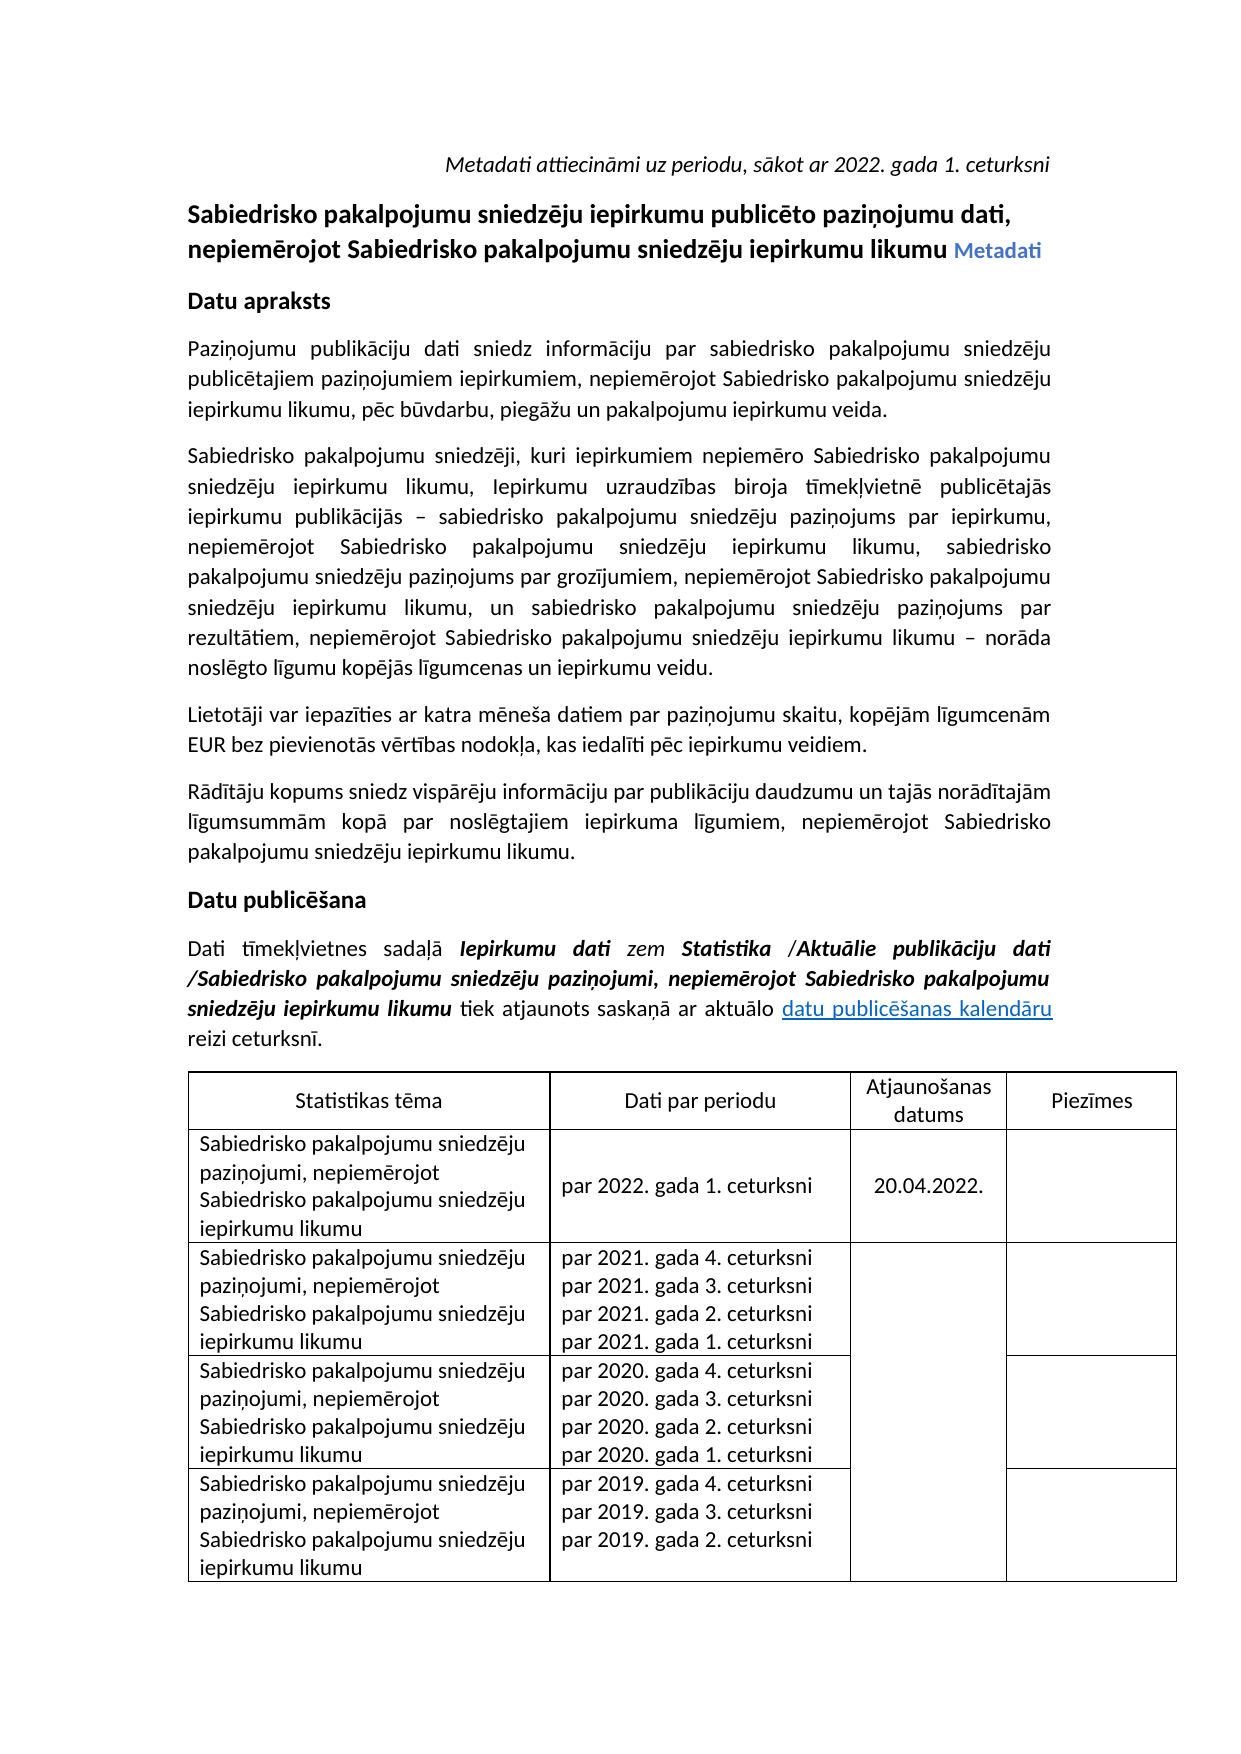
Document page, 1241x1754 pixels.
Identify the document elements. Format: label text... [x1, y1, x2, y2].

text Dati tīmekļvietnes sadaļā Iepirkumu dati zem Statistika /Aktuālie publikāciju dati /Sabiedrisko pakalpojumu sniedzēju paziņojumi, nepiemērojot Sabiedrisko pakalpojumu sniedzēju iepirkumu likumu tiek atjaunots saskaņā ar aktuālo datu publicēšanas kalendāru reizi ceturksnī. [187, 934, 1053, 1053]
table_cell [851, 1243, 1006, 1581]
text Rādītāju kopums sniedz vispārēju informāciju par publikāciju daudzumu un tajās norādītajām līgumsummām kopā par noslēgtajiem iepirkuma līgumiem, nepiemērojot Sabiedrisko pakalpojumu sniedzēju iepirkumu likumu. [187, 777, 1053, 866]
table_header Atjaunošanas datums [851, 1073, 1006, 1128]
text Metadati attiecināmi uz periodu, sākot ar 2022. gada 1. ceturksni [187, 150, 1053, 178]
text Datu apraksts [187, 285, 1053, 315]
table_cell [1007, 1469, 1176, 1581]
table_cell 20.04.2022. [851, 1130, 1006, 1242]
table_cell par 2022. gada 1. ceturksni [551, 1130, 850, 1242]
text Lietotāji var iepazīties ar katra mēneša datiem par paziņojumu skaitu, kopējām līgumcenām EUR bez pievienotās vērtības nodokļa, kas iedalīti pēc iepirkumu veidiem. [187, 700, 1053, 758]
text Sabiedrisko pakalpojumu sniedzēju iepirkumu publicēto paziņojumu dati, nepiemērojot Sabiedrisko pakalpojumu sniedzēju iepirkumu likumu Metadati [187, 197, 1053, 266]
table_header Statistikas tēma [189, 1073, 549, 1128]
text Paziņojumu publikāciju dati sniedz informāciju par sabiedrisko pakalpojumu sniedzēju publicētajiem paziņojumiem iepirkumiem, nepiemērojot Sabiedrisko pakalpojumu sniedzēju iepirkumu likumu, pēc būvdarbu, piegāžu un pakalpojumu iepirkumu veida. [187, 334, 1053, 423]
table_cell [1007, 1243, 1176, 1355]
table_cell Sabiedrisko pakalpojumu sniedzēju paziņojumi, nepiemērojot Sabiedrisko pakalpojumu sniedzēju iepirkumu likumu [189, 1130, 549, 1242]
table_header Piezīmes [1007, 1073, 1176, 1128]
table_header Dati par periodu [551, 1073, 850, 1128]
table_cell par 2020. gada 4. ceturksni par 2020. gada 3. ceturksni par 2020. gada 2. ceturksni par 2020. gada 1. ceturksni [551, 1356, 850, 1468]
table_cell Sabiedrisko pakalpojumu sniedzēju paziņojumi, nepiemērojot Sabiedrisko pakalpojumu sniedzēju iepirkumu likumu [189, 1469, 549, 1581]
text Datu publicēšana [187, 884, 1053, 915]
table_cell par 2019. gada 4. ceturksni par 2019. gada 3. ceturksni par 2019. gada 2. ceturksni [551, 1469, 850, 1581]
text Sabiedrisko pakalpojumu sniedzēji, kuri iepirkumiem nepiemēro Sabiedrisko pakalpojumu sniedzēju iepirkumu likumu, Iepirkumu uzraudzības biroja tīmekļvietnē publicētajās iepirkumu publikācijās – sabiedrisko pakalpojumu sniedzēju paziņojums par iepirkumu, nepiemērojot Sabiedrisko pakalpojumu sniedzēju iepirkumu likumu, sabiedrisko pakalpojumu sniedzēju paziņojums par grozījumiem, nepiemērojot Sabiedrisko pakalpojumu sniedzēju iepirkumu likumu, un sabiedrisko pakalpojumu sniedzēju paziņojums par rezultātiem, nepiemērojot Sabiedrisko pakalpojumu sniedzēju iepirkumu likumu – norāda noslēgto līgumu kopējās līgumcenas un iepirkumu veidu. [187, 442, 1053, 681]
table_cell [1007, 1356, 1176, 1468]
table_cell Sabiedrisko pakalpojumu sniedzēju paziņojumi, nepiemērojot Sabiedrisko pakalpojumu sniedzēju iepirkumu likumu [189, 1243, 549, 1355]
table_cell [1007, 1130, 1176, 1242]
table_cell par 2021. gada 4. ceturksni par 2021. gada 3. ceturksni par 2021. gada 2. ceturksni par 2021. gada 1. ceturksni [551, 1243, 850, 1355]
table_cell Sabiedrisko pakalpojumu sniedzēju paziņojumi, nepiemērojot Sabiedrisko pakalpojumu sniedzēju iepirkumu likumu [189, 1356, 549, 1468]
